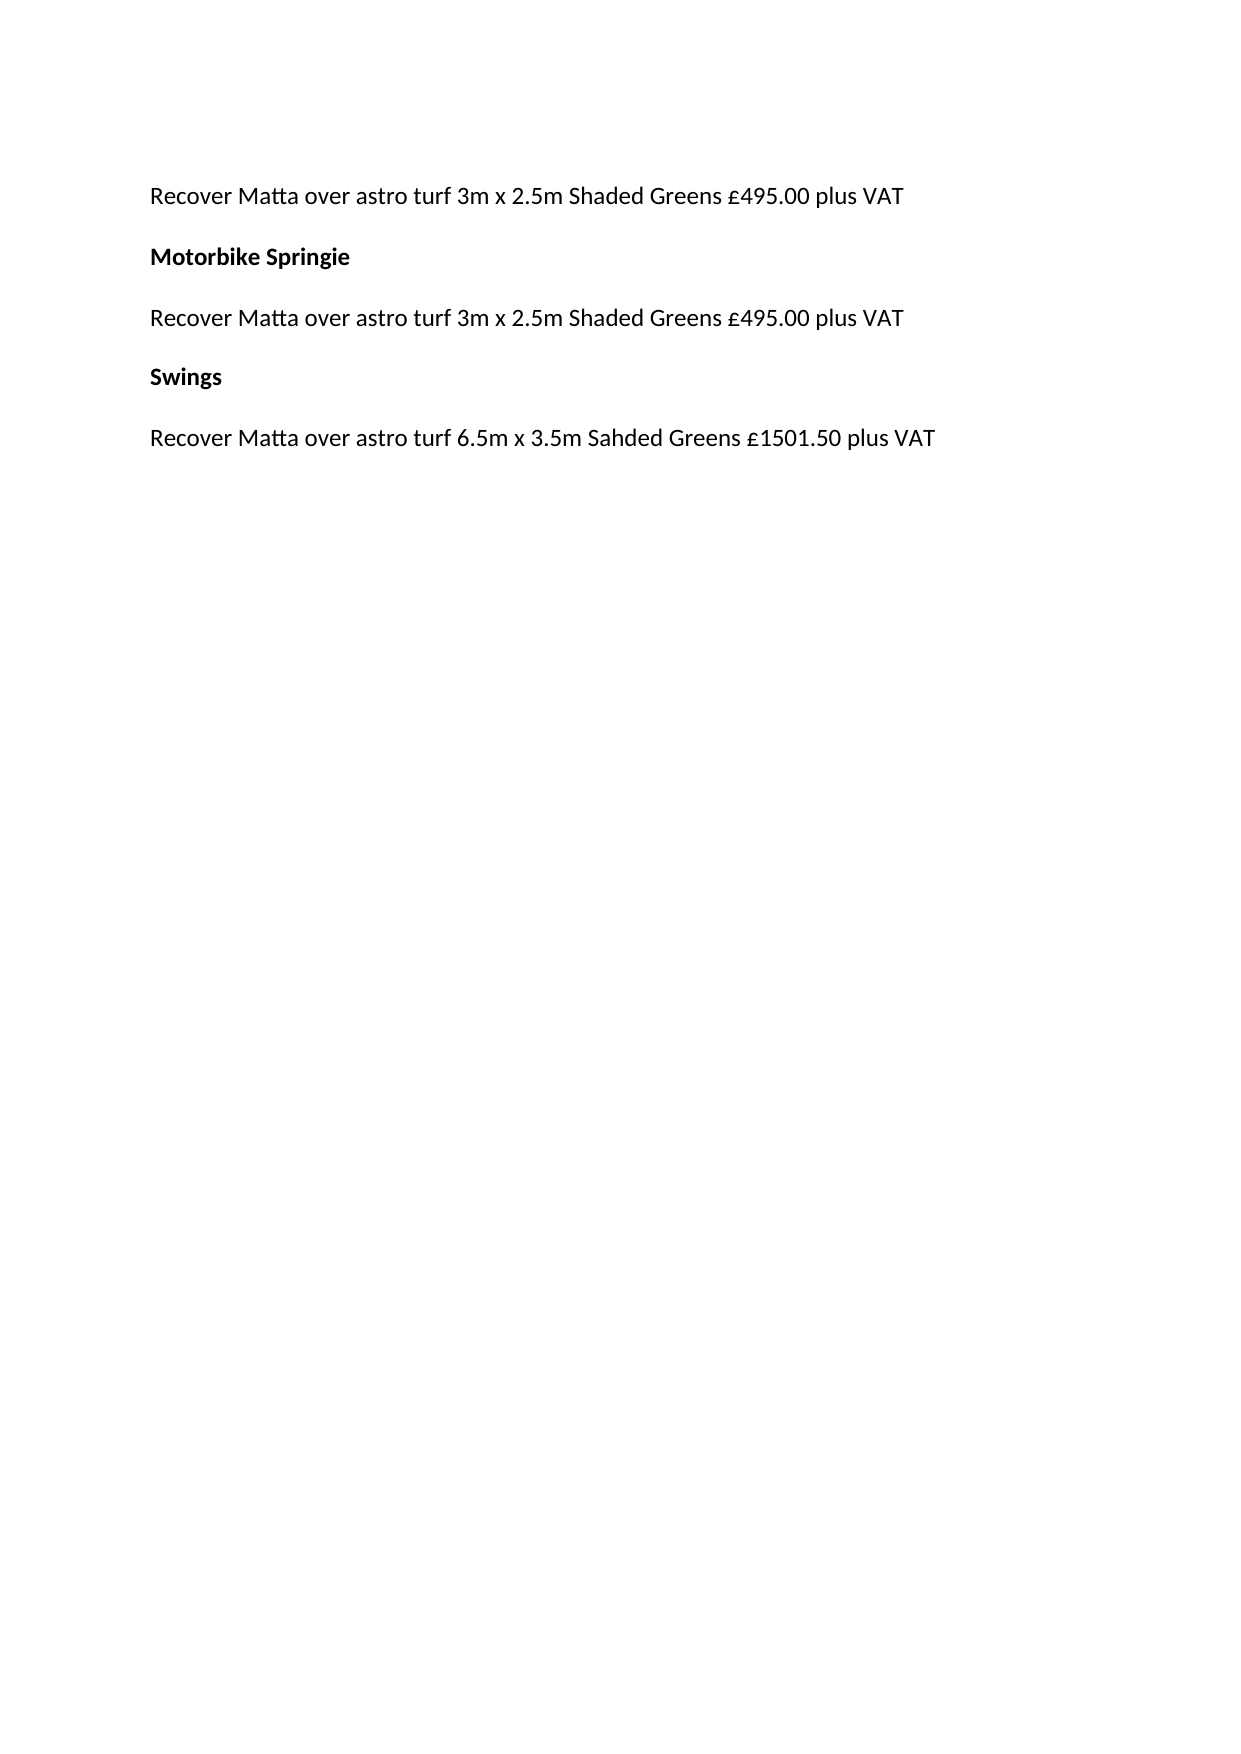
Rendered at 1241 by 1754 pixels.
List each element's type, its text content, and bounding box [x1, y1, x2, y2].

text Recover Matta over astro turf 3m x 2.5m Shaded Greens £495.00 plus VAT [150, 181, 1090, 211]
text Recover Matta over astro turf 6.5m x 3.5m Sahded Greens £1501.50 plus VAT [150, 422, 1090, 453]
text Swings [150, 361, 1090, 392]
text Recover Matta over astro turf 3m x 2.5m Shaded Greens £495.00 plus VAT [150, 303, 1090, 333]
text Motorbike Springie [150, 242, 1090, 272]
